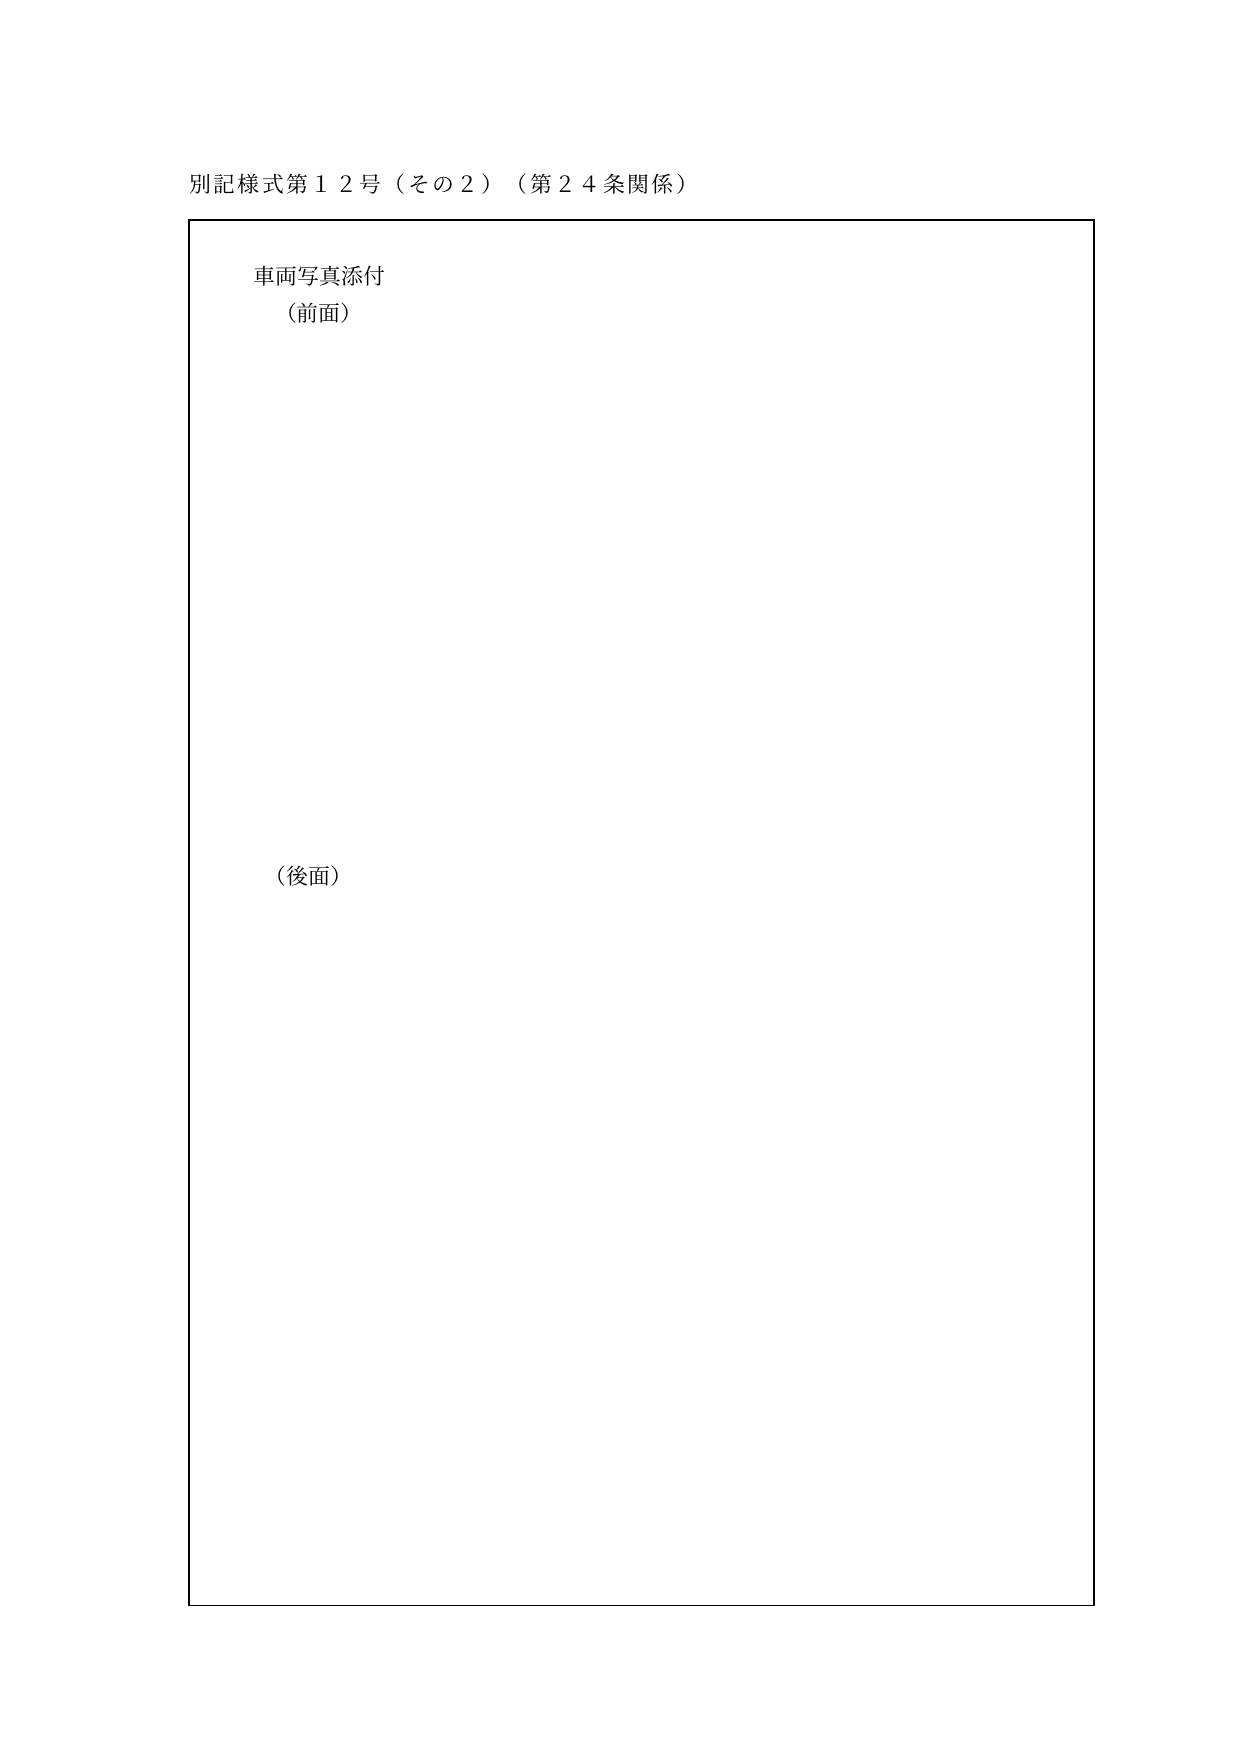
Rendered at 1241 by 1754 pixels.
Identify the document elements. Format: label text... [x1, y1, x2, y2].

text 別記様式第１２号（その２）（第２４条関係） [189, 164, 1092, 202]
